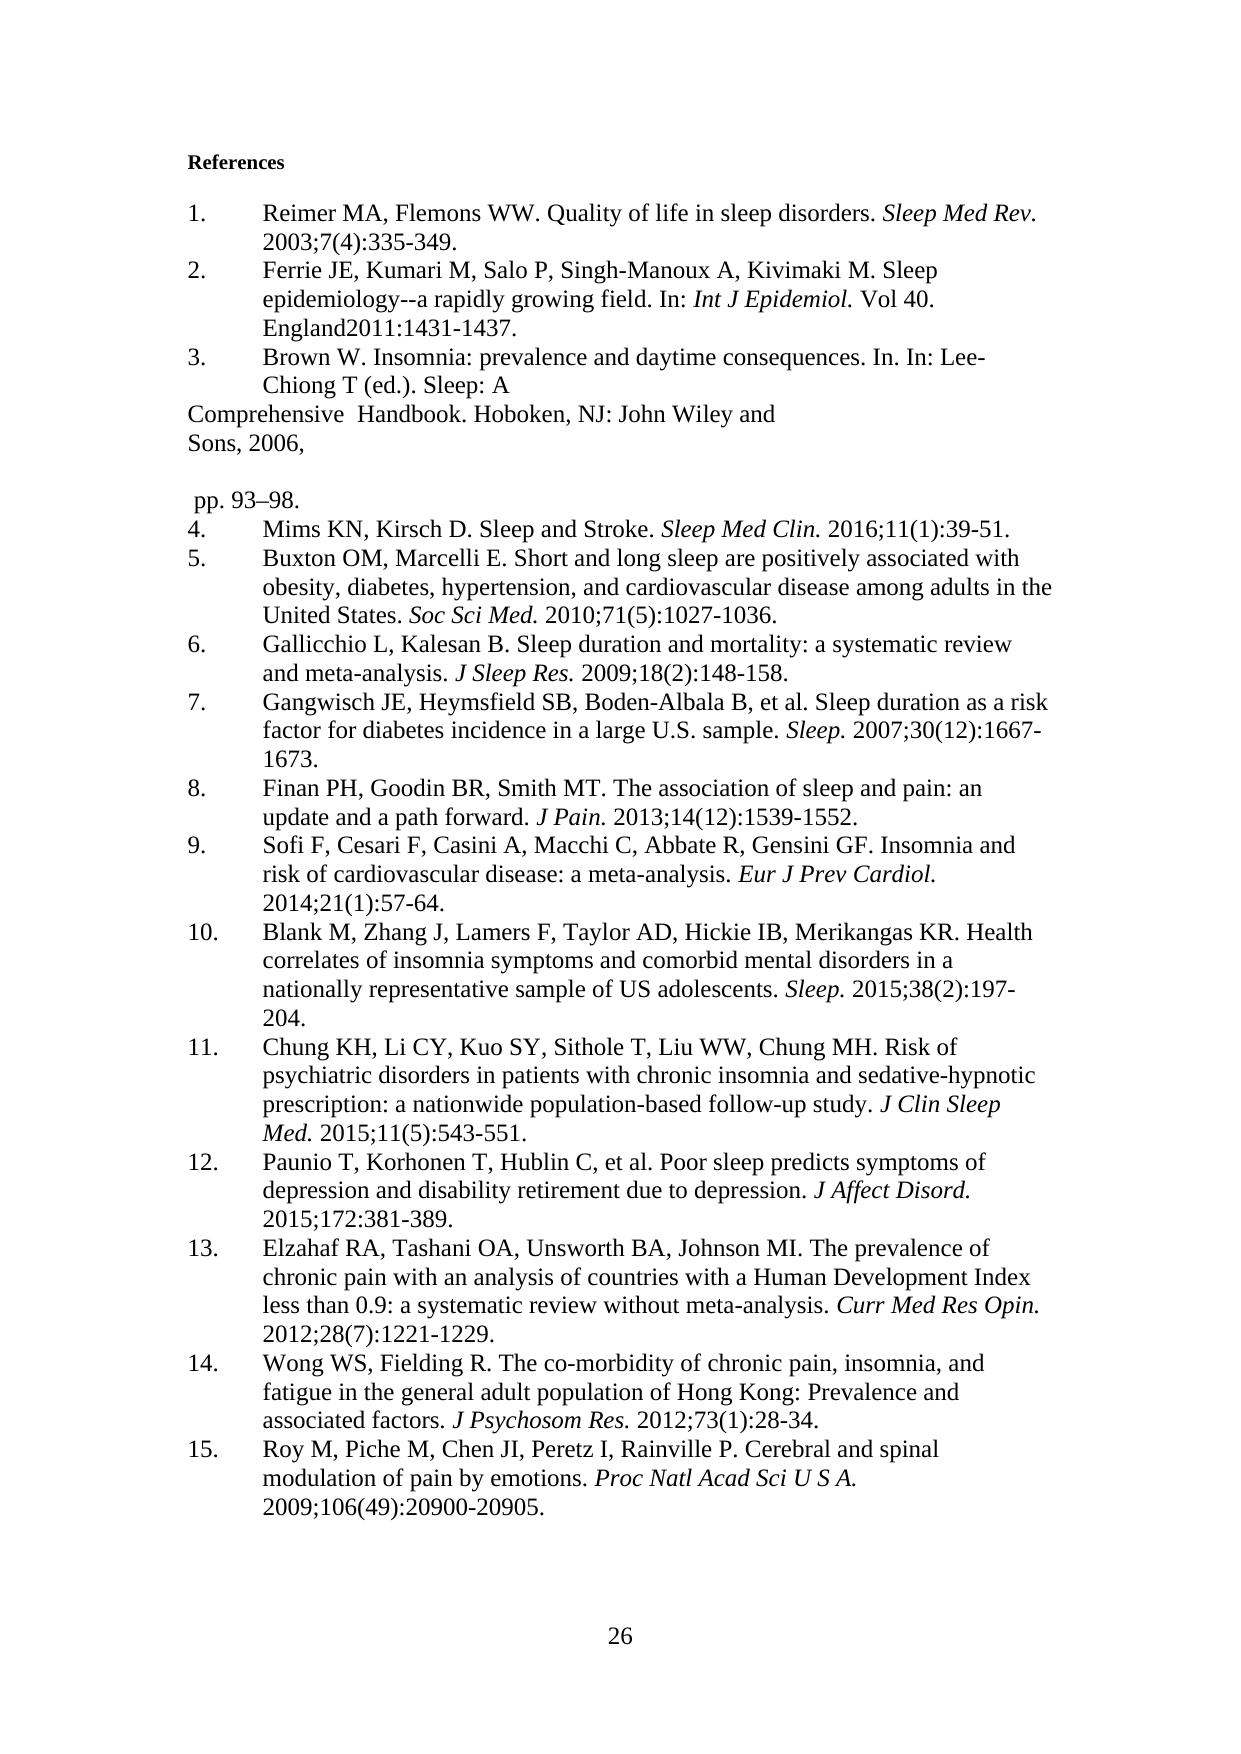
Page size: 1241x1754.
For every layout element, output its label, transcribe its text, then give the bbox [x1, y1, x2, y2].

text 14. Wong WS, Fielding R. The co-morbidity of chronic pain, insomnia, and fatigue in the general adult population of Hong Kong: Prevalence and associated factors. J Psychosom Res. 2012;73(1):28-34. [187, 1348, 1053, 1434]
text Comprehensive Handbook. Hoboken, NJ: John Wiley and [187, 399, 1053, 428]
text 12. Paunio T, Korhonen T, Hublin C, et al. Poor sleep predicts symptoms of depression and disability retirement due to depression. J Affect Disord. 2015;172:381-389. [187, 1147, 1053, 1233]
text 8. Finan PH, Goodin BR, Smith MT. The association of sleep and pain: an update and a path forward. J Pain. 2013;14(12):1539-1552. [187, 773, 1053, 831]
text 11. Chung KH, Li CY, Kuo SY, Sithole T, Liu WW, Chung MH. Risk of psychiatric disorders in patients with chronic insomnia and sedative-hypnotic prescription: a nationwide population-based follow-up study. J Clin Sleep Med. 2015;11(5):543-551. [187, 1032, 1053, 1147]
text 1. Reimer MA, Flemons WW. Quality of life in sleep disorders. Sleep Med Rev. 2003;7(4):335-349. [187, 198, 1053, 256]
text pp. 93–98. [187, 486, 1053, 514]
text 3. Brown W. Insomnia: prevalence and daytime consequences. In. In: Lee-Chiong T (ed.). Sleep: A [187, 342, 1053, 399]
text 4. Mims KN, Kirsch D. Sleep and Stroke. Sleep Med Clin. 2016;11(1):39-51. [187, 514, 1053, 543]
text References [187, 150, 1053, 174]
text 2. Ferrie JE, Kumari M, Salo P, Singh-Manoux A, Kivimaki M. Sleep epidemiology--a rapidly growing field. In: Int J Epidemiol. Vol 40. England2011:1431-1437. [187, 256, 1053, 342]
text 15. Roy M, Piche M, Chen JI, Peretz I, Rainville P. Cerebral and spinal modulation of pain by emotions. Proc Natl Acad Sci U S A. 2009;106(49):20900-20905. [187, 1434, 1053, 1521]
text 13. Elzahaf RA, Tashani OA, Unsworth BA, Johnson MI. The prevalence of chronic pain with an analysis of countries with a Human Development Index less than 0.9: a systematic review without meta-analysis. Curr Med Res Opin. 2012;28(7):1221-1229. [187, 1233, 1053, 1348]
text 6. Gallicchio L, Kalesan B. Sleep duration and mortality: a systematic review and meta-analysis. J Sleep Res. 2009;18(2):148-158. [187, 629, 1053, 687]
text Sons, 2006, [187, 428, 1053, 457]
text 7. Gangwisch JE, Heymsfield SB, Boden-Albala B, et al. Sleep duration as a risk factor for diabetes incidence in a large U.S. sample. Sleep. 2007;30(12):1667-1673. [187, 687, 1053, 773]
text 5. Buxton OM, Marcelli E. Short and long sleep are positively associated with obesity, diabetes, hypertension, and cardiovascular disease among adults in the United States. Soc Sci Med. 2010;71(5):1027-1036. [187, 543, 1053, 629]
text 9. Sofi F, Cesari F, Casini A, Macchi C, Abbate R, Gensini GF. Insomnia and risk of cardiovascular disease: a meta-analysis. Eur J Prev Cardiol. 2014;21(1):57-64. [187, 831, 1053, 917]
text 10. Blank M, Zhang J, Lamers F, Taylor AD, Hickie IB, Merikangas KR. Health correlates of insomnia symptoms and comorbid mental disorders in a nationally representative sample of US adolescents. Sleep. 2015;38(2):197-204. [187, 917, 1053, 1032]
